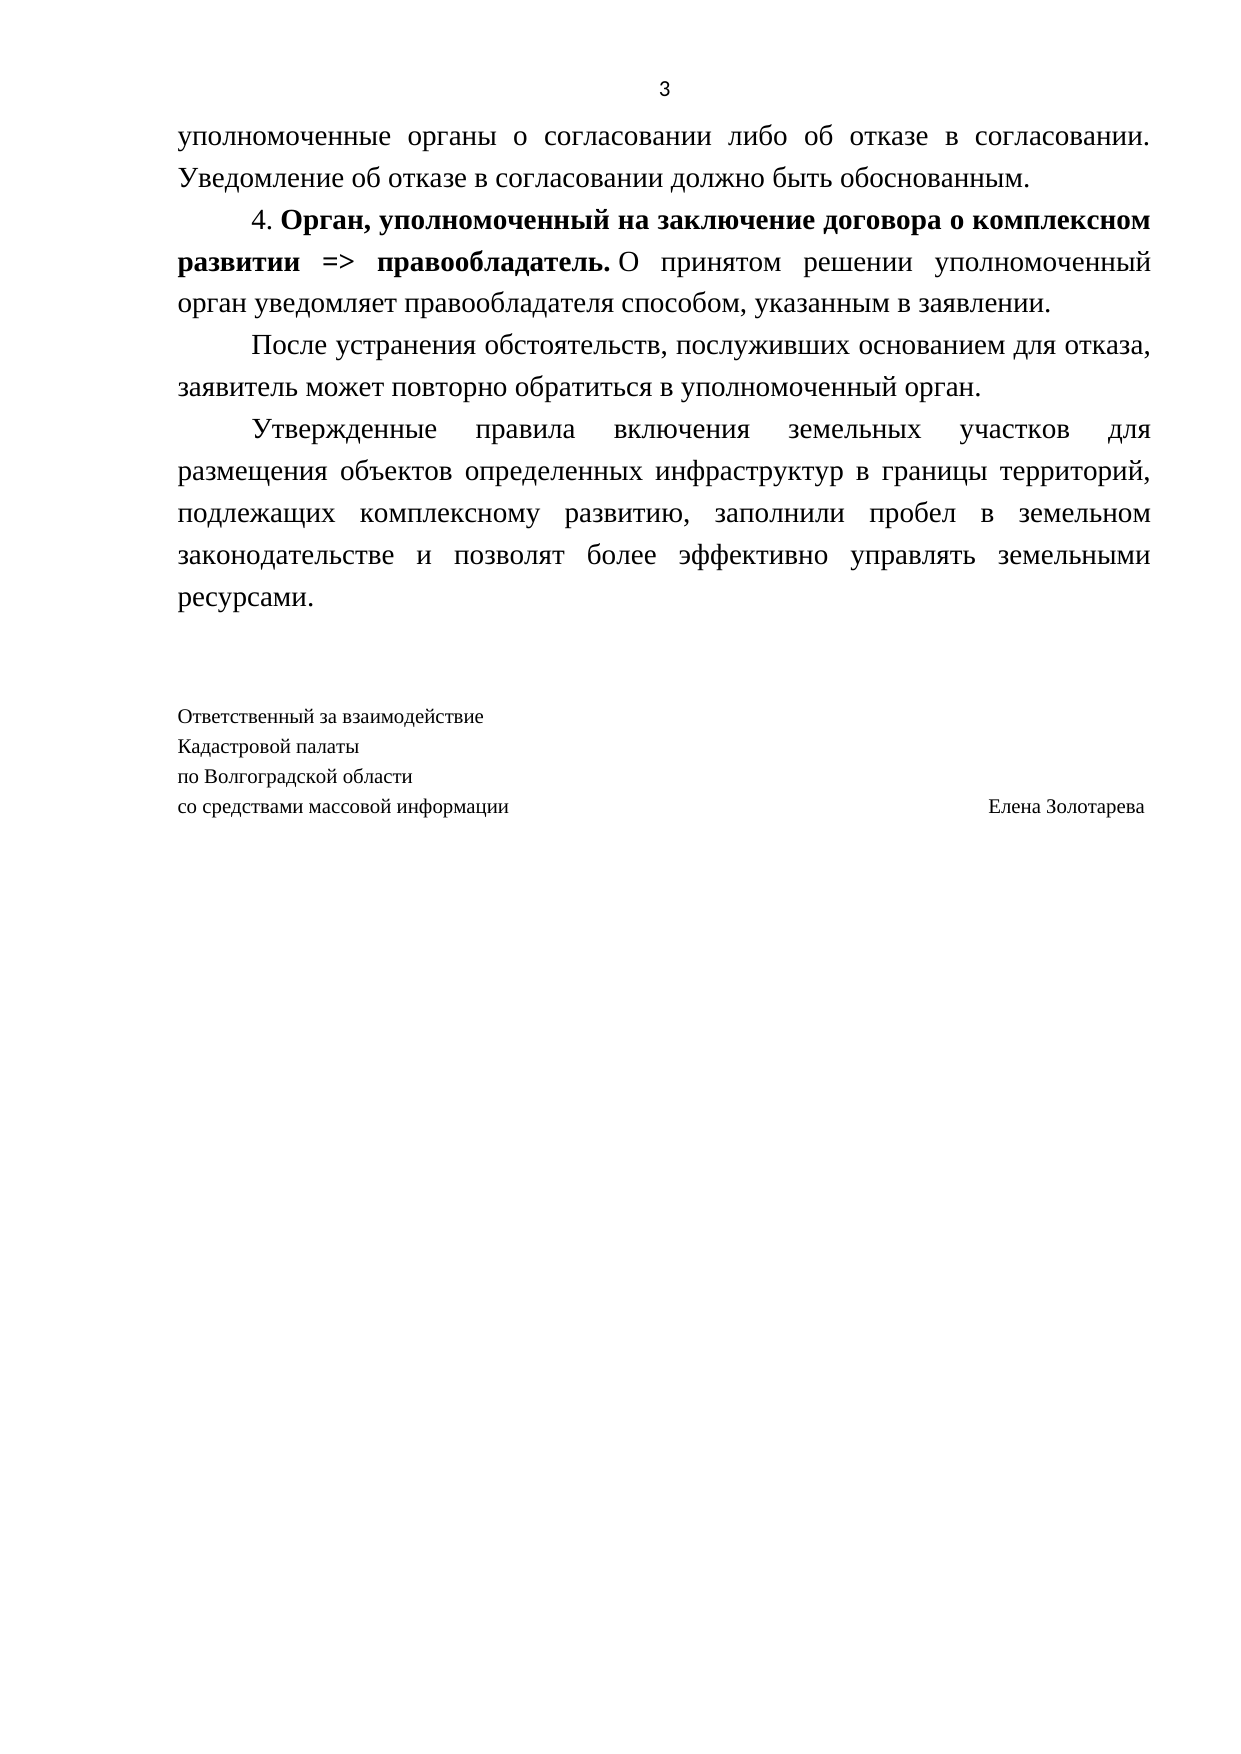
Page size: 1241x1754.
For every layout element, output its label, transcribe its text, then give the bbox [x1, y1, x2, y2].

text со средствами массовой информации Елена Золотарева [177, 794, 1152, 818]
text Кадастровой палаты [177, 734, 1152, 758]
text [177, 118, 1152, 193]
text 4. Орган, уполномоченный на заключение договора о комплексном развитии => правообладатель. О принятом решении уполномоченный орган уведомляет правообладателя способом, указанным в заявлении. [177, 202, 1152, 319]
text по Волгоградской области [177, 764, 1152, 788]
text После устранения обстоятельств, послуживших основанием для отказа, заявитель может повторно обратиться в уполномоченный орган. [177, 327, 1152, 403]
text Утвержденные правила включения земельных участков для размещения объектов определенных инфраструктур в границы территорий, подлежащих комплексному развитию, заполнили пробел в земельном законодательстве и позволят более эффективно управлять земельными ресурсами. [177, 411, 1152, 612]
text Ответственный за взаимодействие [177, 704, 1152, 728]
